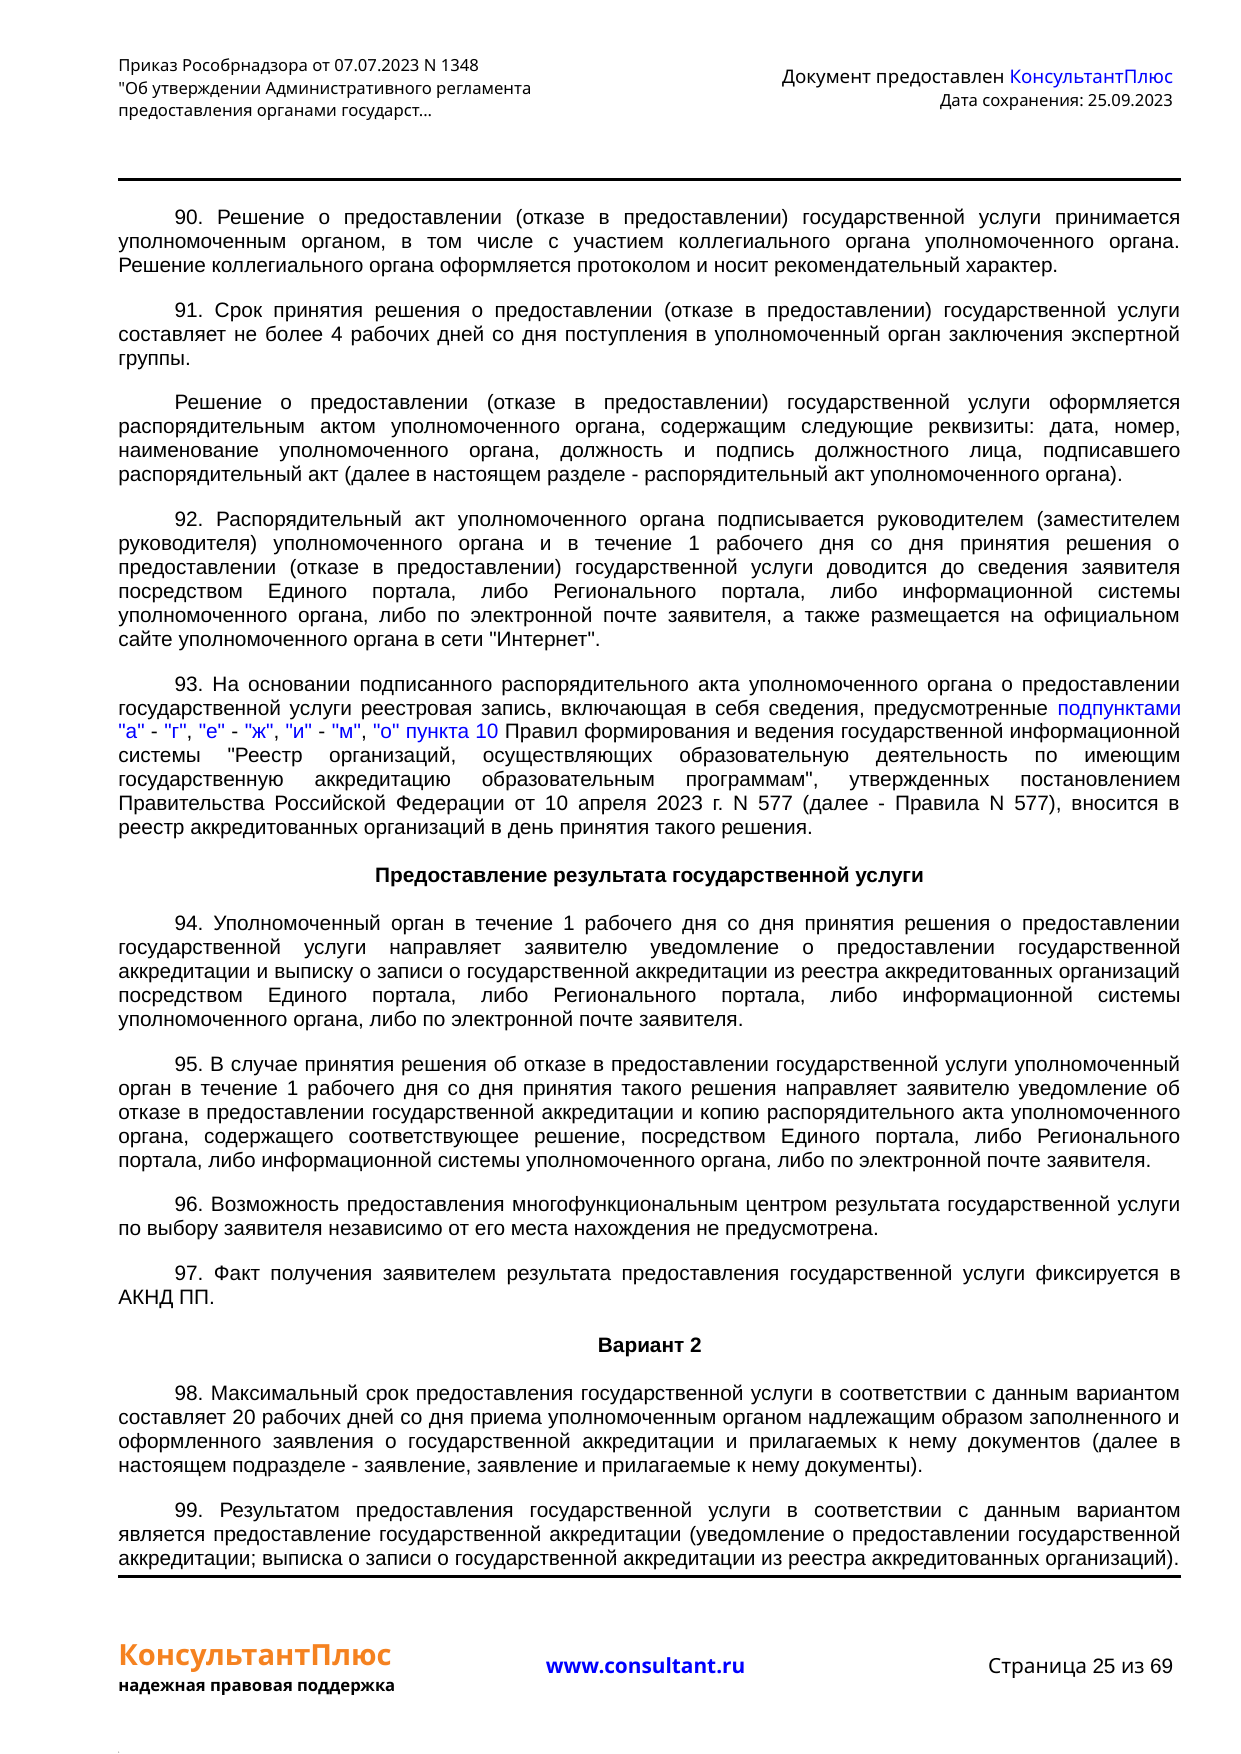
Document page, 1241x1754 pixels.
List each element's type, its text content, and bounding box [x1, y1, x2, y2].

text 99. Результатом предоставления государственной услуги в соответствии с данным вариантом является предоставление государственной аккредитации (уведомление о предоставлении государственной аккредитации; выписка о записи о государственной аккредитации из реестра аккредитованных организаций). [118, 1497, 1181, 1569]
title Предоставление результата государственной услуги [118, 863, 1181, 887]
text 92. Распорядительный акт уполномоченного органа подписывается руководителем (заместителем руководителя) уполномоченного органа и в течение 1 рабочего дня со дня принятия решения о предоставлении (отказе в предоставлении) государственной услуги доводится до сведения заявителя посредством Единого портала, либо Регионального портала, либо информационной системы уполномоченного органа, либо по электронной почте заявителя, а также размещается на официальном сайте уполномоченного органа в сети "Интернет". [118, 507, 1181, 651]
text Решение о предоставлении (отказе в предоставлении) государственной услуги оформляется распорядительным актом уполномоченного органа, содержащим следующие реквизиты: дата, номер, наименование уполномоченного органа, должность и подпись должностного лица, подписавшего распорядительный акт (далее в настоящем разделе - распорядительный акт уполномоченного органа). [118, 390, 1181, 486]
title Вариант 2 [118, 1333, 1181, 1357]
text 97. Факт получения заявителем результата предоставления государственной услуги фиксируется в АКНД ПП. [118, 1261, 1181, 1309]
text 91. Срок принятия решения о предоставлении (отказе в предоставлении) государственной услуги составляет не более 4 рабочих дней со дня поступления в уполномоченный орган заключения экспертной группы. [118, 297, 1181, 369]
text 94. Уполномоченный орган в течение 1 рабочего дня со дня принятия решения о предоставлении государственной услуги направляет заявителю уведомление о предоставлении государственной аккредитации и выписку о записи о государственной аккредитации из реестра аккредитованных организаций посредством Единого портала, либо Регионального портала, либо информационной системы уполномоченного органа, либо по электронной почте заявителя. [118, 911, 1181, 1031]
text 96. Возможность предоставления многофункциональным центром результата государственной услуги по выбору заявителя независимо от его места нахождения не предусмотрена. [118, 1192, 1181, 1240]
text 95. В случае принятия решения об отказе в предоставлении государственной услуги уполномоченный орган в течение 1 рабочего дня со дня принятия такого решения направляет заявителю уведомление об отказе в предоставлении государственной аккредитации и копию распорядительного акта уполномоченного органа, содержащего соответствующее решение, посредством Единого портала, либо Регионального портала, либо информационной системы уполномоченного органа, либо по электронной почте заявителя. [118, 1052, 1181, 1171]
text 93. На основании подписанного распорядительного акта уполномоченного органа о предоставлении государственной услуги реестровая запись, включающая в себя сведения, предусмотренные подпунктами "а" - "г", "е" - "ж", "и" - "м", "о" пункта 10 Правил формирования и ведения государственной информационной системы "Реестр организаций, осуществляющих образовательную деятельность по имеющим государственную аккредитацию образовательным программам", утвержденных постановлением Правительства Российской Федерации от 10 апреля 2023 г. N 577 (далее - Правила N 577), вносится в реестр аккредитованных организаций в день принятия такого решения. [118, 671, 1181, 839]
text 90. Решение о предоставлении (отказе в предоставлении) государственной услуги принимается уполномоченным органом, в том числе с участием коллегиального органа уполномоченного органа. Решение коллегиального органа оформляется протоколом и носит рекомендательный характер. [118, 205, 1181, 277]
text 98. Максимальный срок предоставления государственной услуги в соответствии с данным вариантом составляет 20 рабочих дней со дня приема уполномоченным органом надлежащим образом заполненного и оформленного заявления о государственной аккредитации и прилагаемых к нему документов (далее в настоящем подразделе - заявление, заявление и прилагаемые к нему документы). [118, 1381, 1181, 1477]
